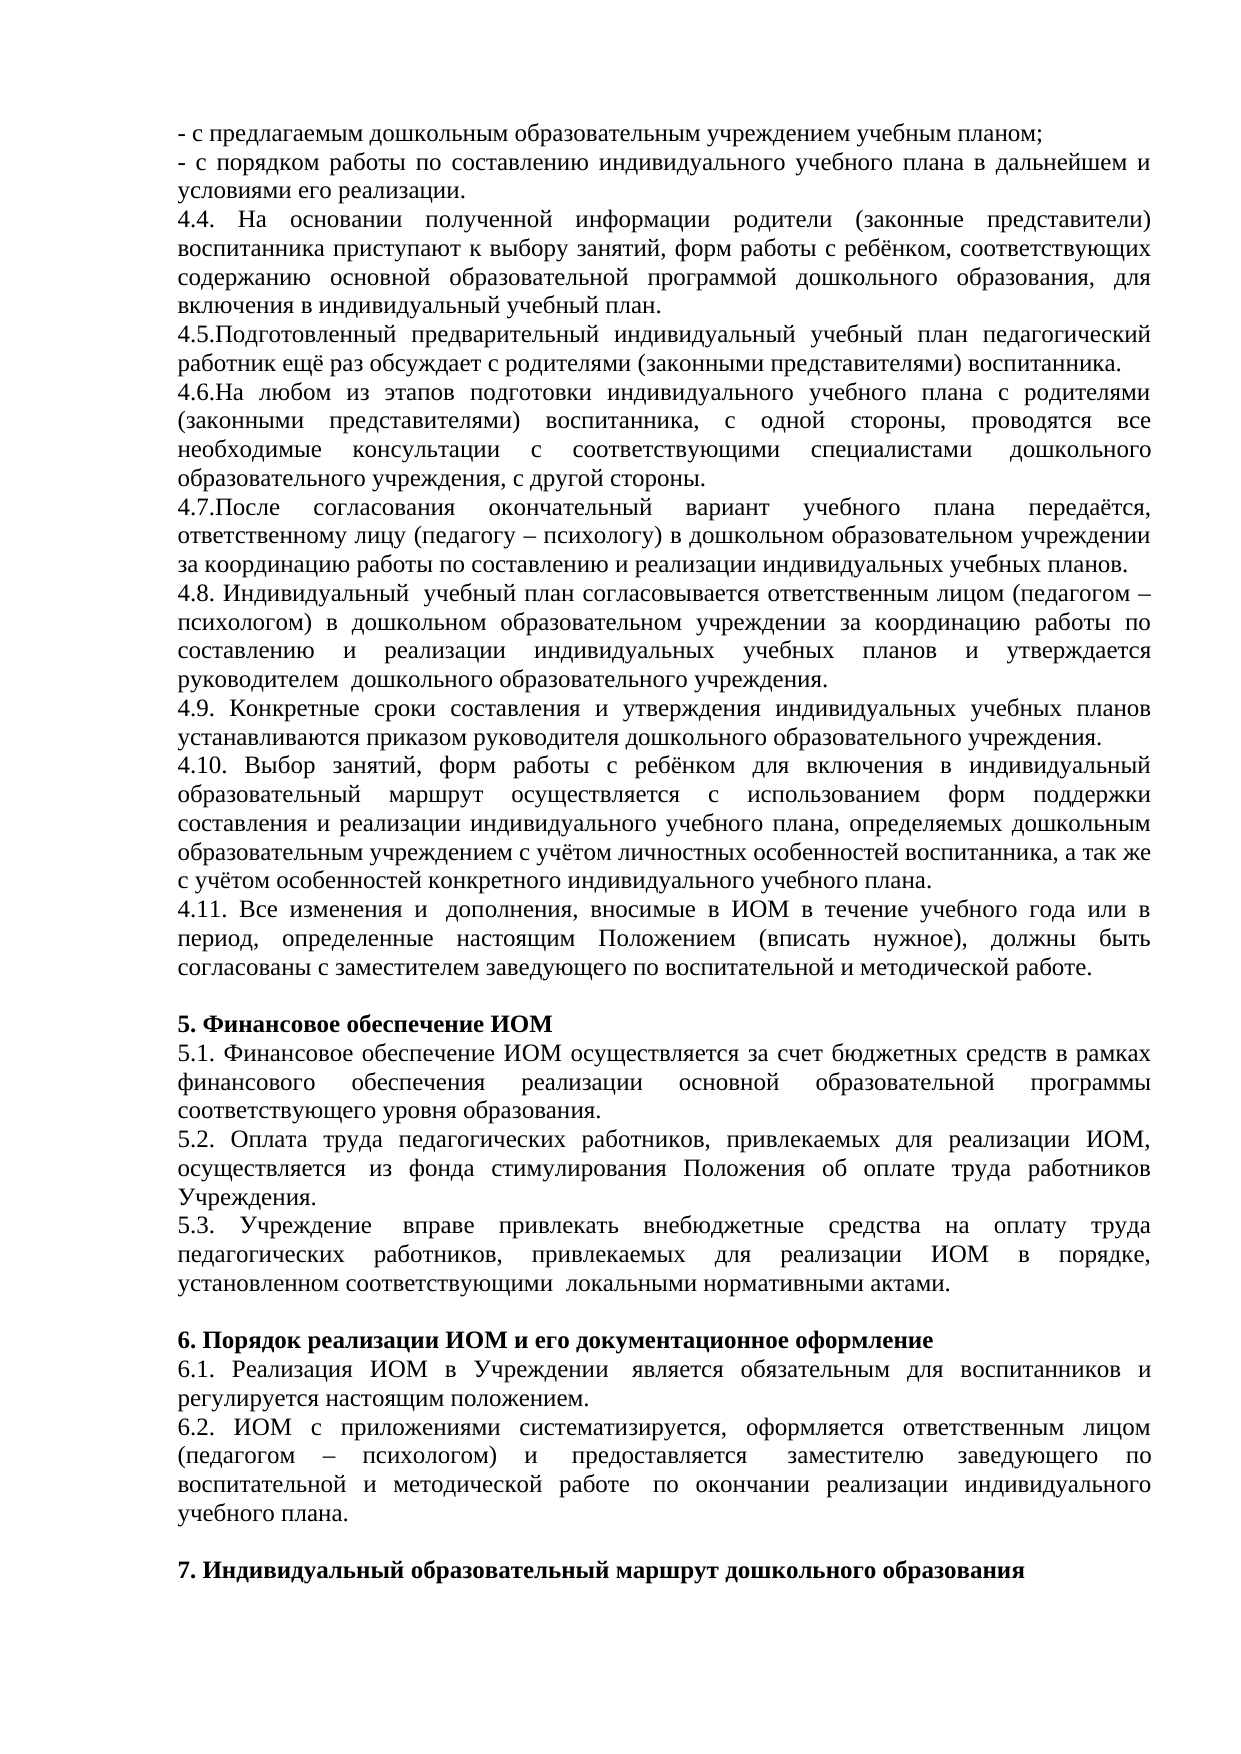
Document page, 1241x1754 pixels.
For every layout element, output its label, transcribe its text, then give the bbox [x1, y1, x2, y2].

text 5.2. Оплата труда педагогических работников, привлекаемых для реализации ИОМ, осуществляется из фонда стимулирования Положения об оплате труда работников Учреждения. [177, 1124, 1152, 1211]
text 4.8. Индивидуальный учебный план согласовывается ответственным лицом (педагогом –психологом) в дошкольном образовательном учреждении за координацию работы по составлению и реализации индивидуальных учебных планов и утверждается руководителем дошкольного образовательного учреждения. [177, 578, 1152, 693]
text - с предлагаемым дошкольным образовательным учреждением учебным планом; [177, 118, 1152, 147]
text - с порядком работы по составлению индивидуального учебного плана в дальнейшем и условиями его реализации. [177, 147, 1152, 204]
text 6.1. Реализация ИОМ в Учреждении является обязательным для воспитанников и регулируется настоящим положением. [177, 1354, 1152, 1412]
text 4.6.На любом из этапов подготовки индивидуального учебного плана с родителями (законными представителями) воспитанника, с одной стороны, проводятся все необходимые консультации с соответствующими специалистами дошкольного образовательного учреждения, с другой стороны. [177, 377, 1152, 492]
text 6. Порядок реализации ИОМ и его документационное оформление [177, 1326, 1152, 1354]
text 4.7.После согласования окончательный вариант учебного плана передаётся, ответственному лицу (педагогу – психологу) в дошкольном образовательном учреждении за координацию работы по составлению и реализации индивидуальных учебных планов. [177, 492, 1152, 578]
text 4.10. Выбор занятий, форм работы с ребёнком для включения в индивидуальный образовательный маршрут осуществляется с использованием форм поддержки составления и реализации индивидуального учебного плана, определяемых дошкольным образовательным учреждением с учётом личностных особенностей воспитанника, а так же с учётом особенностей конкретного индивидуального учебного плана. [177, 751, 1152, 894]
text 4.9. Конкретные сроки составления и утверждения индивидуальных учебных планов устанавливаются приказом руководителя дошкольного образовательного учреждения. [177, 693, 1152, 751]
text 4.11. Все изменения и дополнения, вносимые в ИОМ в течение учебного года или в период, определенные настоящим Положением (вписать нужное), должны быть согласованы с заместителем заведующего по воспитательной и методической работе. [177, 894, 1152, 981]
text 5.1. Финансовое обеспечение ИОМ осуществляется за счет бюджетных средств в рамках финансового обеспечения реализации основной образовательной программы соответствующего уровня образования. [177, 1038, 1152, 1124]
text 4.5.Подготовленный предварительный индивидуальный учебный план педагогический работник ещё раз обсуждает с родителями (законными представителями) воспитанника. [177, 319, 1152, 377]
text 5. Финансовое обеспечение ИОМ [177, 1009, 1152, 1038]
text 5.3. Учреждение вправе привлекать внебюджетные средства на оплату труда педагогических работников, привлекаемых для реализации ИОМ в порядке, установленном соответствующими локальными нормативными актами. [177, 1211, 1152, 1297]
text 4.4. На основании полученной информации родители (законные представители) воспитанника приступают к выбору занятий, форм работы с ребёнком, соответствующих содержанию основной образовательной программой дошкольного образования, для включения в индивидуальный учебный план. [177, 204, 1152, 319]
text 6.2. ИОМ с приложениями систематизируется, оформляется ответственным лицом (педагогом – психологом) и предоставляется заместителю заведующего по воспитательной и методической работе по окончании реализации индивидуального учебного плана. [177, 1412, 1152, 1527]
text 7. Индивидуальный образовательный маршрут дошкольного образования [177, 1556, 1152, 1584]
